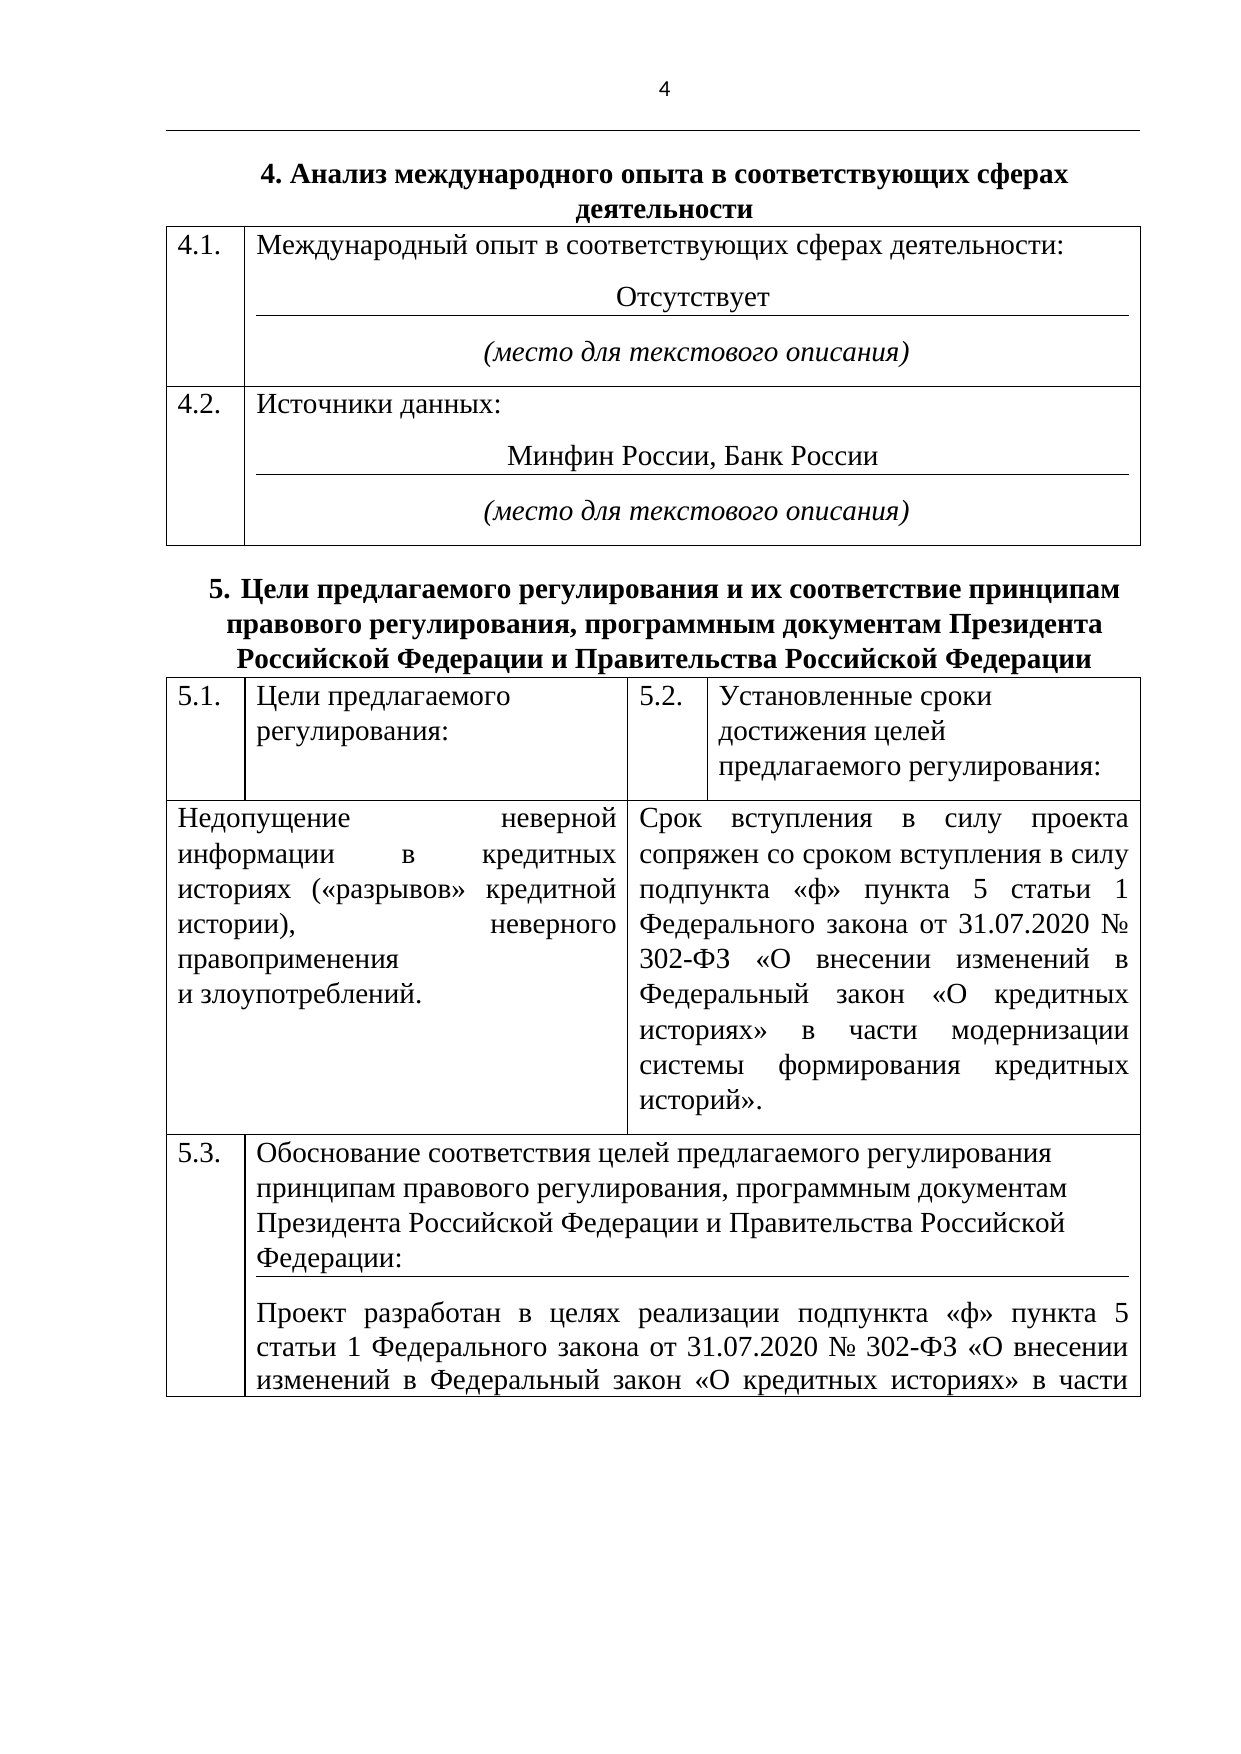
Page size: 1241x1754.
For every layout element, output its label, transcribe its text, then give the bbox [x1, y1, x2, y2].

table_header 5.1. [167, 678, 244, 799]
table_cell Срок вступления в силу проекта сопряжен со сроком вступления в силу подпункта «ф» пункта 5 статьи 1 Федерального закона от 31.07.2020 № 302-ФЗ «О внесении изменений в Федеральный закон «О кредитных историях» в части модернизации системы формирования кредитных историй». [628, 801, 1140, 1134]
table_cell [246, 1135, 1140, 1396]
text 5. Цели предлагаемого регулирования и их соответствие принципам правового регулирования, программным документам Президента Российской Федерации и Правительства Российской Федерации [177, 571, 1152, 675]
table_header 5.2. [628, 678, 707, 799]
table_header Цели предлагаемого регулирования: [246, 678, 627, 799]
table_cell Недопущение неверной информации в кредитных историях («разрывов» кредитной истории), неверного правоприменения и злоупотреблений. [167, 801, 627, 1134]
table_cell 4.2. [167, 387, 244, 545]
table_header Установленные сроки достижения целей предлагаемого регулирования: [708, 678, 1140, 799]
table_cell Источники данных: Минфин России, Банк России (место для текстового описания) [245, 387, 1140, 545]
text 4. Анализ международного опыта в соответствующих сферах деятельности [177, 156, 1152, 224]
table_header 4.1. [167, 227, 244, 386]
table_cell 5.3. [167, 1135, 244, 1396]
table_header Международный опыт в соответствующих сферах деятельности: Отсутствует (место для текстового описания) [245, 227, 1140, 386]
